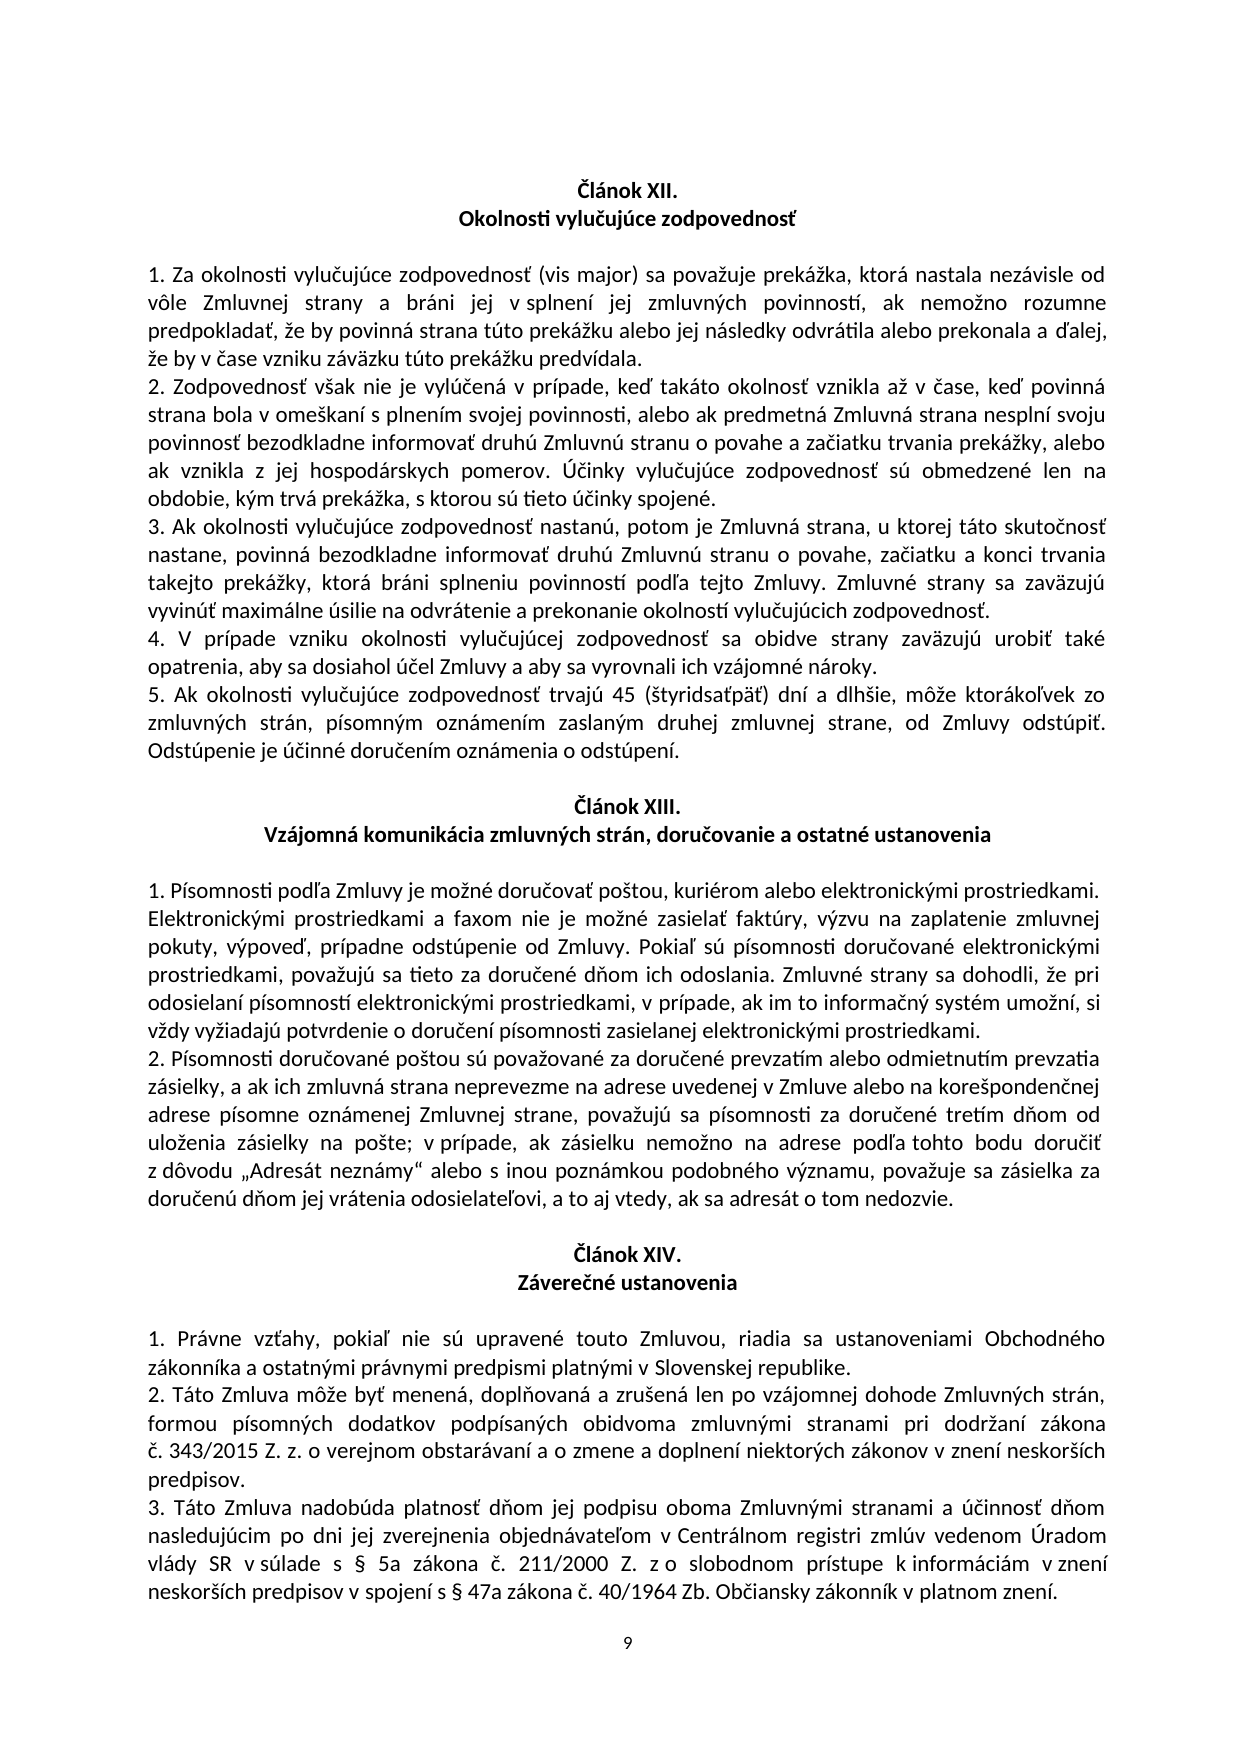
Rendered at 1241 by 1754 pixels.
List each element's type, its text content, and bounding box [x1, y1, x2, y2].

subtitle Článok XIII. [148, 792, 1107, 820]
text 2. Písomnosti doručované poštou sú považované za doručené prevzatím alebo odmietnutím prevzatia zásielky, a ak ich zmluvná strana neprevezme na adrese uvedenej v Zmluve alebo na korešpondenčnej adrese písomne oznámenej Zmluvnej strane, považujú sa písomnosti za doručené tretím dňom od uloženia zásielky na pošte; v prípade, ak zásielku nemožno na adrese podľa tohto bodu doručiť z dôvodu „Adresát neznámy“ alebo s inou poznámkou podobného významu, považuje sa zásielka za doručenú dňom jej vrátenia odosielateľovi, a to aj vtedy, ak sa adresát o tom nedozvie. [148, 1044, 1102, 1212]
subtitle 1. Právne vzťahy, pokiaľ nie sú upravené touto Zmluvou, riadia sa ustanoveniami Obchodného zákonníka a ostatnými právnymi predpismi platnými v Slovenskej republike. [148, 1324, 1107, 1381]
subtitle Článok XII. [148, 176, 1107, 204]
text 1. Písomnosti podľa Zmluvy je možné doručovať poštou, kuriérom alebo elektronickými prostriedkami. Elektronickými prostriedkami a faxom nie je možné zasielať faktúry, výzvu na zaplatenie zmluvnej pokuty, výpoveď, prípadne odstúpenie od Zmluvy. Pokiaľ sú písomnosti doručované elektronickými prostriedkami, považujú sa tieto za doručené dňom ich odoslania. Zmluvné strany sa dohodli, že pri odosielaní písomností elektronickými prostriedkami, v prípade, ak im to informačný systém umožní, si vždy vyžiadajú potvrdenie o doručení písomnosti zasielanej elektronickými prostriedkami. [148, 876, 1102, 1044]
subtitle 4. V prípade vzniku okolnosti vylučujúcej zodpovednosť sa obidve strany zaväzujú urobiť také opatrenia, aby sa dosiahol účel Zmluvy a aby sa vyrovnali ich vzájomné nároky. [148, 624, 1107, 680]
subtitle 5. Ak okolnosti vylučujúce zodpovednosť trvajú 45 (štyridsaťpäť) dní a dlhšie, môže ktorákoľvek zo zmluvných strán, písomným oznámením zaslaným druhej zmluvnej strane, od Zmluvy odstúpiť. Odstúpenie je účinné doručením oznámenia o odstúpení. [148, 680, 1107, 764]
subtitle 3. Táto Zmluva nadobúda platnosť dňom jej podpisu oboma Zmluvnými stranami a účinnosť dňom nasledujúcim po dni jej zverejnenia objednávateľom v Centrálnom registri zmlúv vedenom Úradom vlády SR v súlade s § 5a zákona č. 211/2000 Z. z o slobodnom prístupe k informáciám v znení neskorších predpisov v spojení s § 47a zákona č. 40/1964 Zb. Občiansky zákonník v platnom znení. [148, 1493, 1107, 1605]
subtitle Záverečné ustanovenia [148, 1268, 1107, 1297]
subtitle 1. Za okolnosti vylučujúce zodpovednosť (vis major) sa považuje prekážka, ktorá nastala nezávisle od vôle Zmluvnej strany a bráni jej v splnení jej zmluvných povinností, ak nemožno rozumne predpokladať, že by povinná strana túto prekážku alebo jej následky odvrátila alebo prekonala a ďalej, že by v čase vzniku záväzku túto prekážku predvídala. [148, 260, 1107, 372]
subtitle Vzájomná komunikácia zmluvných strán, doručovanie a ostatné ustanovenia [148, 820, 1107, 848]
subtitle Článok XIV. [148, 1241, 1107, 1268]
subtitle 2. Táto Zmluva môže byť menená, doplňovaná a zrušená len po vzájomnej dohode Zmluvných strán, formou písomných dodatkov podpísaných obidvoma zmluvnými stranami pri dodržaní zákona č. 343/2015 Z. z. o verejnom obstarávaní a o zmene a doplnení niektorých zákonov v znení neskorších predpisov. [148, 1381, 1107, 1493]
subtitle 2. Zodpovednosť však nie je vylúčená v prípade, keď takáto okolnosť vznikla až v čase, keď povinná strana bola v omeškaní s plnením svojej povinnosti, alebo ak predmetná Zmluvná strana nesplní svoju povinnosť bezodkladne informovať druhú Zmluvnú stranu o povahe a začiatku trvania prekážky, alebo ak vznikla z jej hospodárskych pomerov. Účinky vylučujúce zodpovednosť sú obmedzené len na obdobie, kým trvá prekážka, s ktorou sú tieto účinky spojené. [148, 372, 1107, 512]
subtitle 3. Ak okolnosti vylučujúce zodpovednosť nastanú, potom je Zmluvná strana, u ktorej táto skutočnosť nastane, povinná bezodkladne informovať druhú Zmluvnú stranu o povahe, začiatku a konci trvania takejto prekážky, ktorá bráni splneniu povinností podľa tejto Zmluvy. Zmluvné strany sa zaväzujú vyvinúť maximálne úsilie na odvrátenie a prekonanie okolností vylučujúcich zodpovednosť. [148, 512, 1107, 624]
subtitle Okolnosti vylučujúce zodpovednosť [148, 204, 1107, 232]
